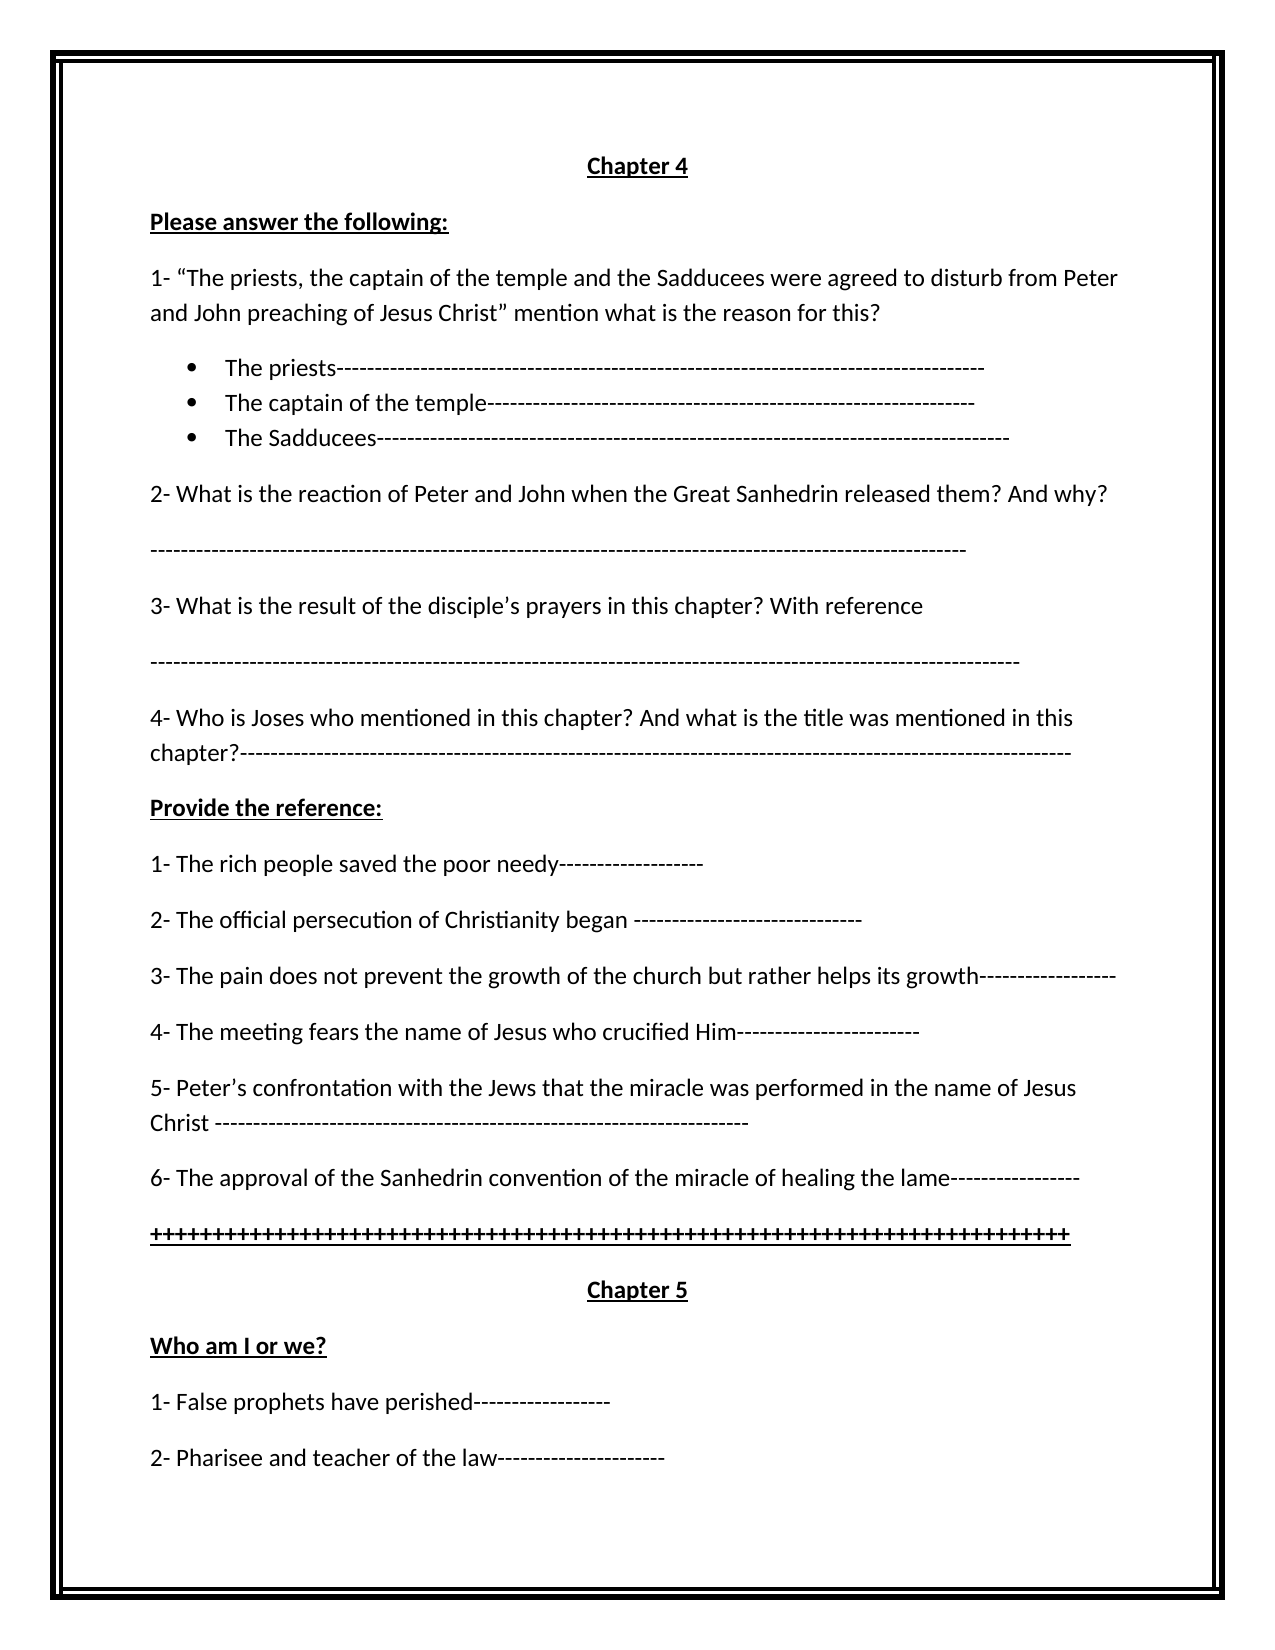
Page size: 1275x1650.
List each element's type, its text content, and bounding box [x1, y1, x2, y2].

list The Sadducees----------------------------------------------------------------------------------- [187, 422, 1125, 453]
text 4- Who is Joses who mentioned in this chapter? And what is the title was mentioned in this chapter?------------------------------------------------------------------------------------------------------------- [150, 702, 1125, 767]
text 2- Pharisee and teacher of the law---------------------- [150, 1442, 1125, 1472]
text Provide the reference: [150, 792, 1125, 823]
text 6- The approval of the Sanhedrin convention of the miracle of healing the lame----------------- [150, 1162, 1125, 1193]
text 1- The rich people saved the poor needy------------------- [150, 848, 1125, 879]
text ++++++++++++++++++++++++++++++++++++++++++++++++++++++++++++++++++++++++++ [150, 1218, 1125, 1249]
text 1- False prophets have perished------------------ [150, 1386, 1125, 1416]
text Please answer the following: [150, 206, 1125, 236]
text 5- Peter’s confrontation with the Jews that the miracle was performed in the name of Jesus Christ ---------------------------------------------------------------------- [150, 1072, 1125, 1137]
text ----------------------------------------------------------------------------------------------------------- [150, 534, 1125, 565]
text 4- The meeting fears the name of Jesus who crucified Him------------------------ [150, 1016, 1125, 1046]
text Chapter 5 [150, 1274, 1125, 1305]
list The captain of the temple---------------------------------------------------------------- [187, 387, 1125, 418]
text 2- The official persecution of Christianity began ------------------------------ [150, 904, 1125, 935]
text Chapter 4 [150, 150, 1125, 181]
text 2- What is the reaction of Peter and John when the Great Sanhedrin released them? And why? [150, 478, 1125, 509]
text Who am I or we? [150, 1330, 1125, 1361]
text 1- “The priests, the captain of the temple and the Sadducees were agreed to disturb from Peter and John preaching of Jesus Christ” mention what is the reason for this? [150, 262, 1125, 327]
text ------------------------------------------------------------------------------------------------------------------ [150, 646, 1125, 676]
list The priests------------------------------------------------------------------------------------- [187, 352, 1125, 383]
text 3- What is the result of the disciple’s prayers in this chapter? With reference [150, 590, 1125, 621]
text 3- The pain does not prevent the growth of the church but rather helps its growth------------------ [150, 960, 1125, 991]
